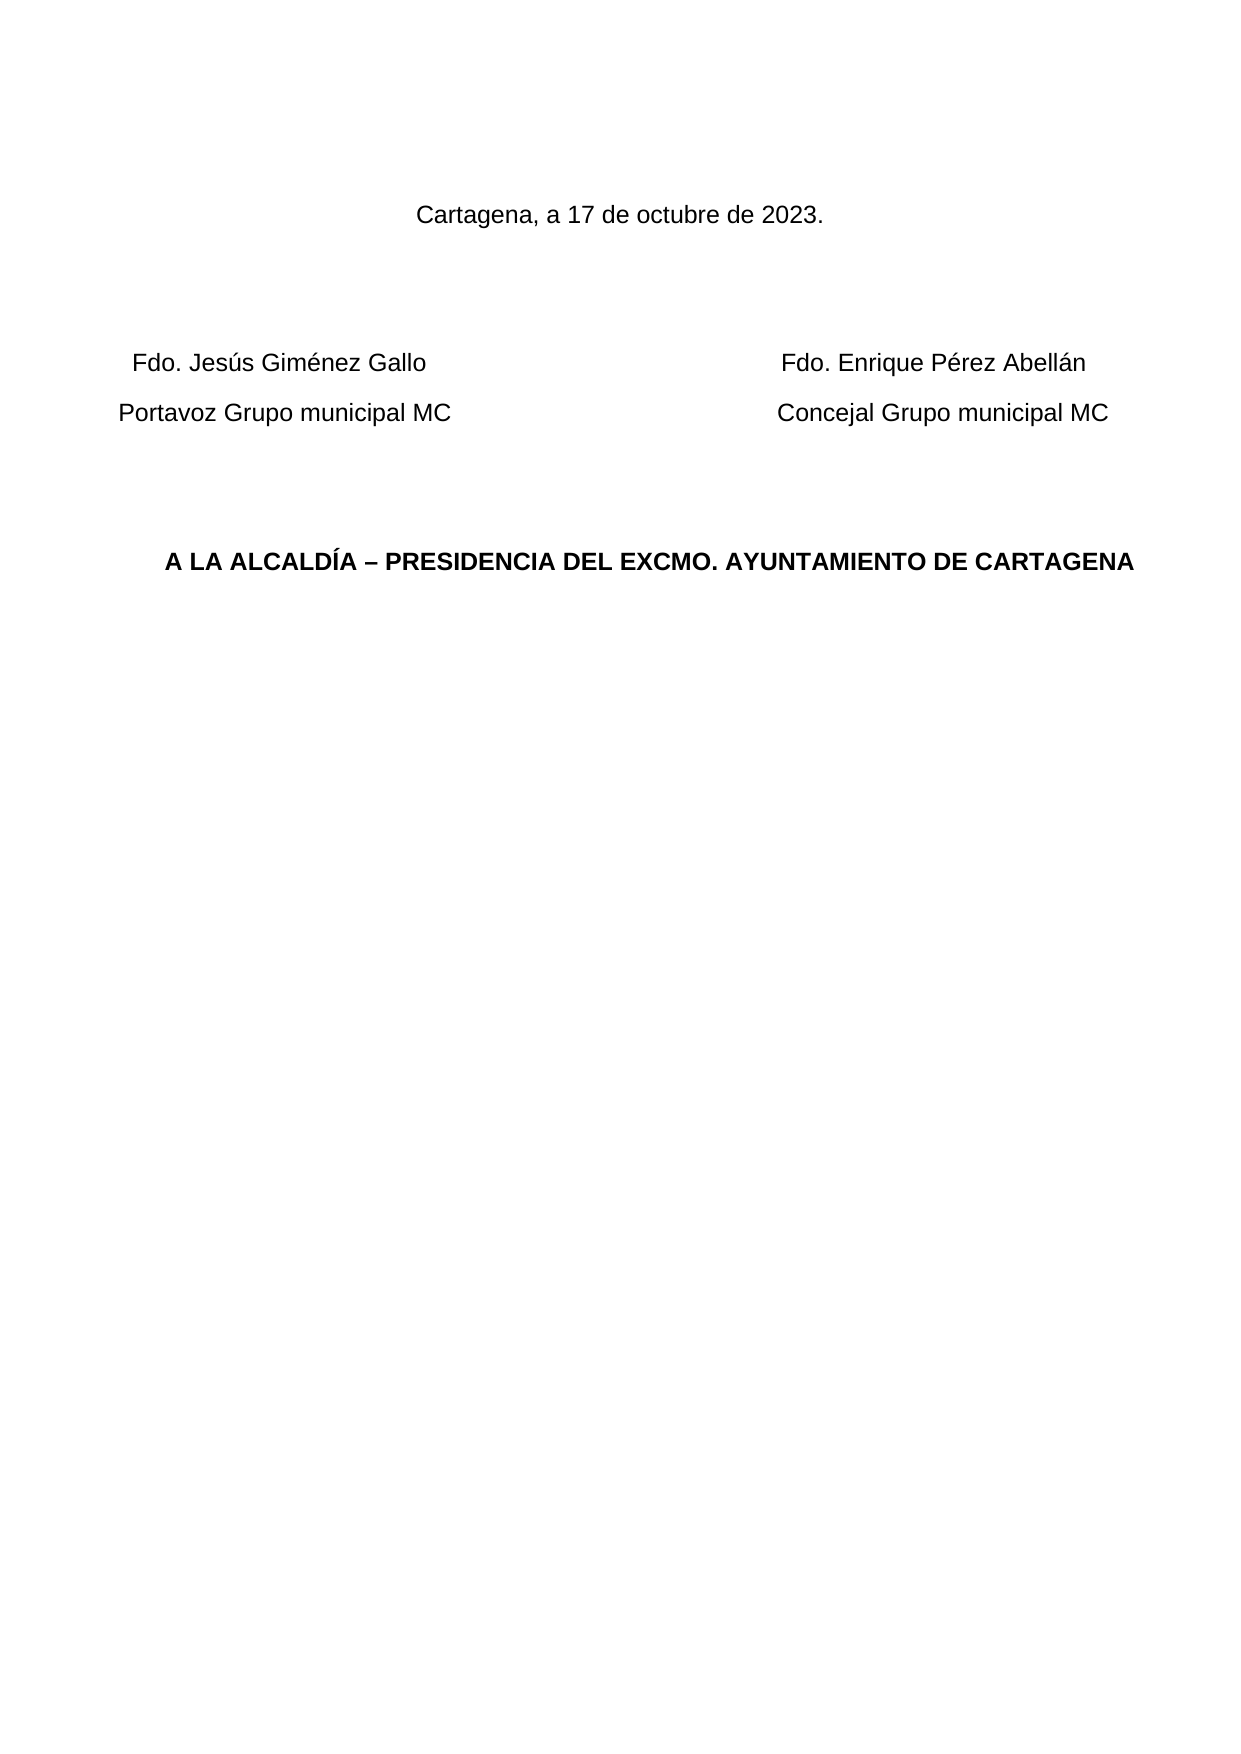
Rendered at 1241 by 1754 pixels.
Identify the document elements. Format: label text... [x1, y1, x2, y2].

text Cartagena, a 17 de octubre de 2023. [118, 199, 1122, 228]
text Fdo. Jesús Giménez Gallo Fdo. Enrique Pérez Abellán [118, 348, 1181, 377]
text A LA ALCALDÍA – PRESIDENCIA DEL EXCMO. AYUNTAMIENTO DE CARTAGENA [118, 547, 1181, 575]
text Portavoz Grupo municipal MC Concejal Grupo municipal MC [118, 398, 1181, 427]
